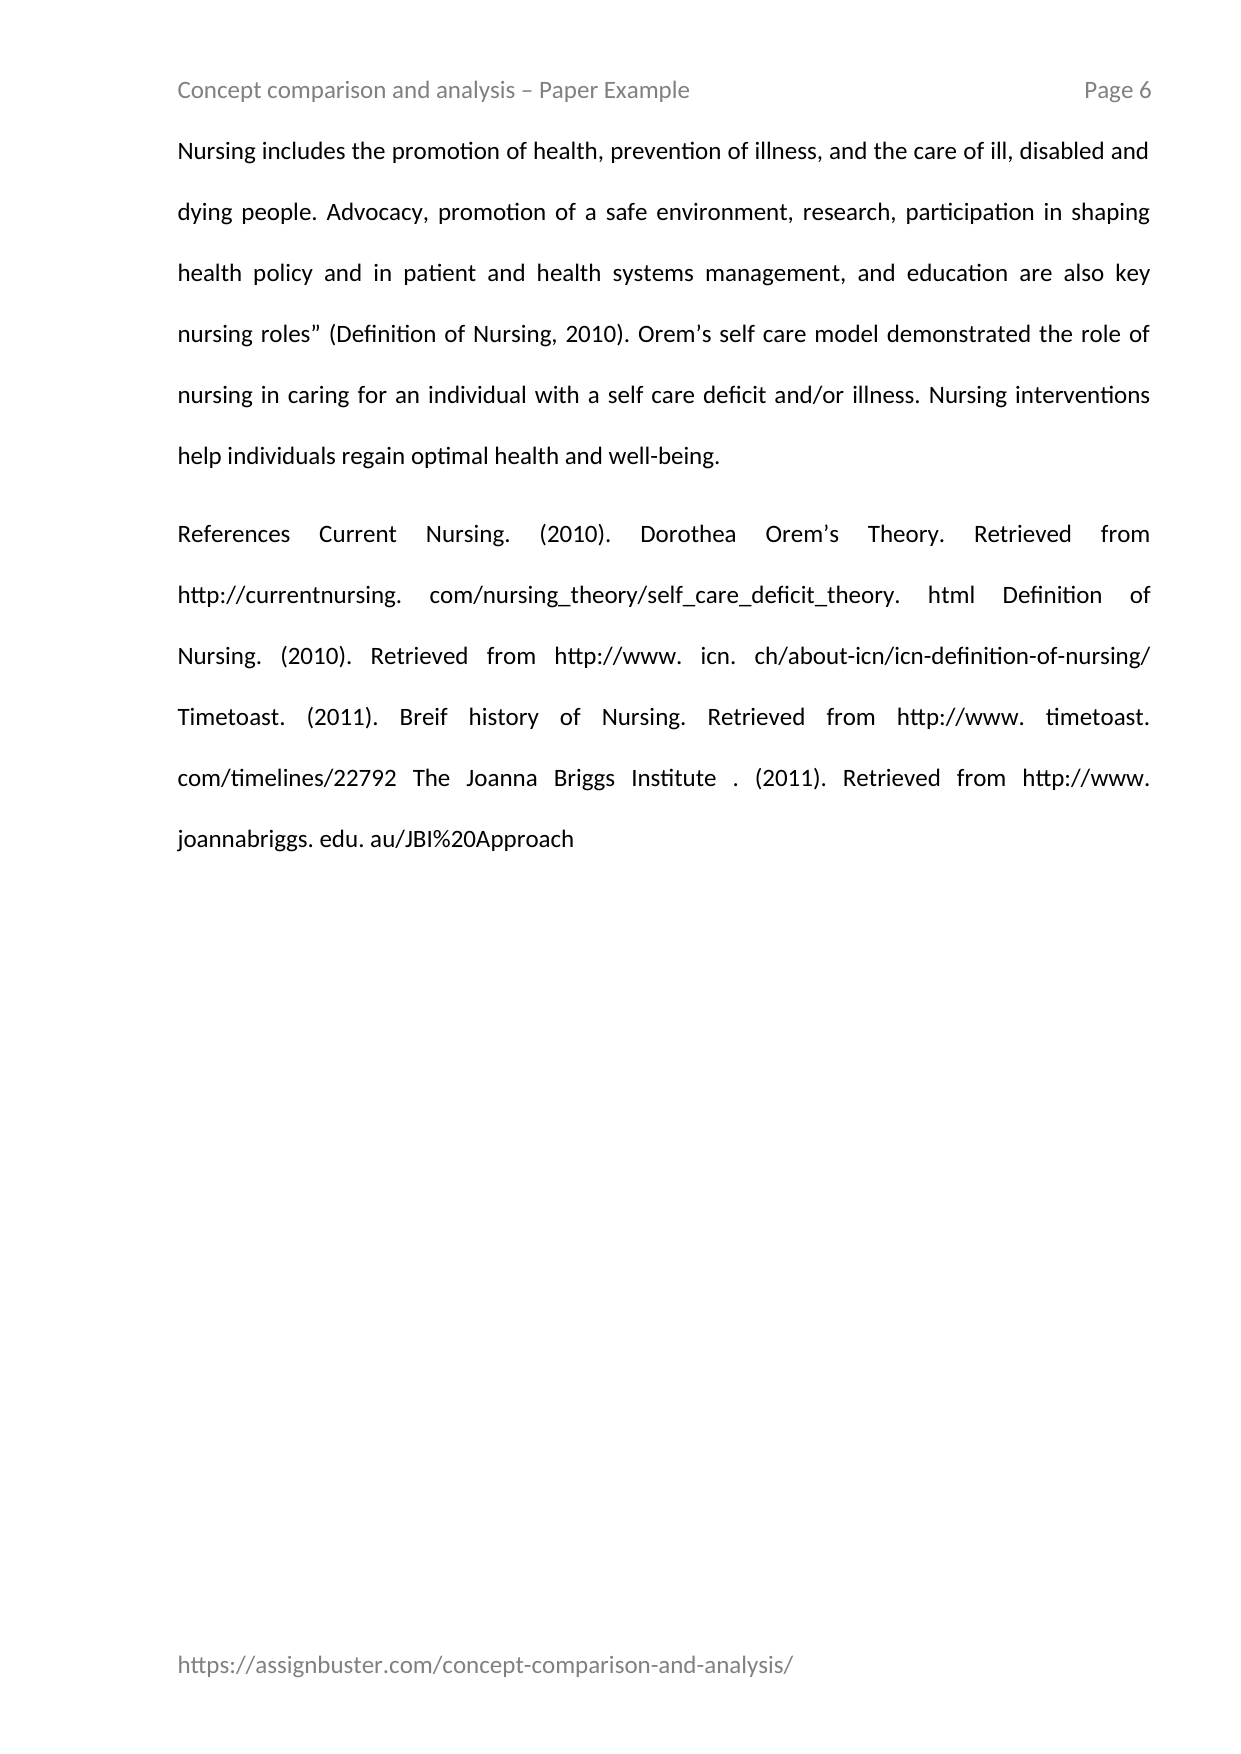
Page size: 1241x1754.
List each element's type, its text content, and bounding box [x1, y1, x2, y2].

text Nursing includes the promotion of health, prevention of illness, and the care of ill, disabled and dying people. Advocacy, promotion of a safe environment, research, participation in shaping health policy and in patient and health systems management, and education are also key nursing roles” (Definition of Nursing, 2010). Orem’s self care model demonstrated the role of nursing in caring for an individual with a self care deficit and/or illness. Nursing interventions help individuals regain optimal health and well-being. [177, 135, 1152, 471]
text References Current Nursing. (2010). Dorothea Orem’s Theory. Retrieved from http://currentnursing. com/nursing_theory/self_care_deficit_theory. html Definition of Nursing. (2010). Retrieved from http://www. icn. ch/about-icn/icn-definition-of-nursing/ Timetoast. (2011). Breif history of Nursing. Retrieved from http://www. timetoast. com/timelines/22792 The Joanna Briggs Institute . (2011). Retrieved from http://www. joannabriggs. edu. au/JBI%20Approach [177, 518, 1152, 853]
